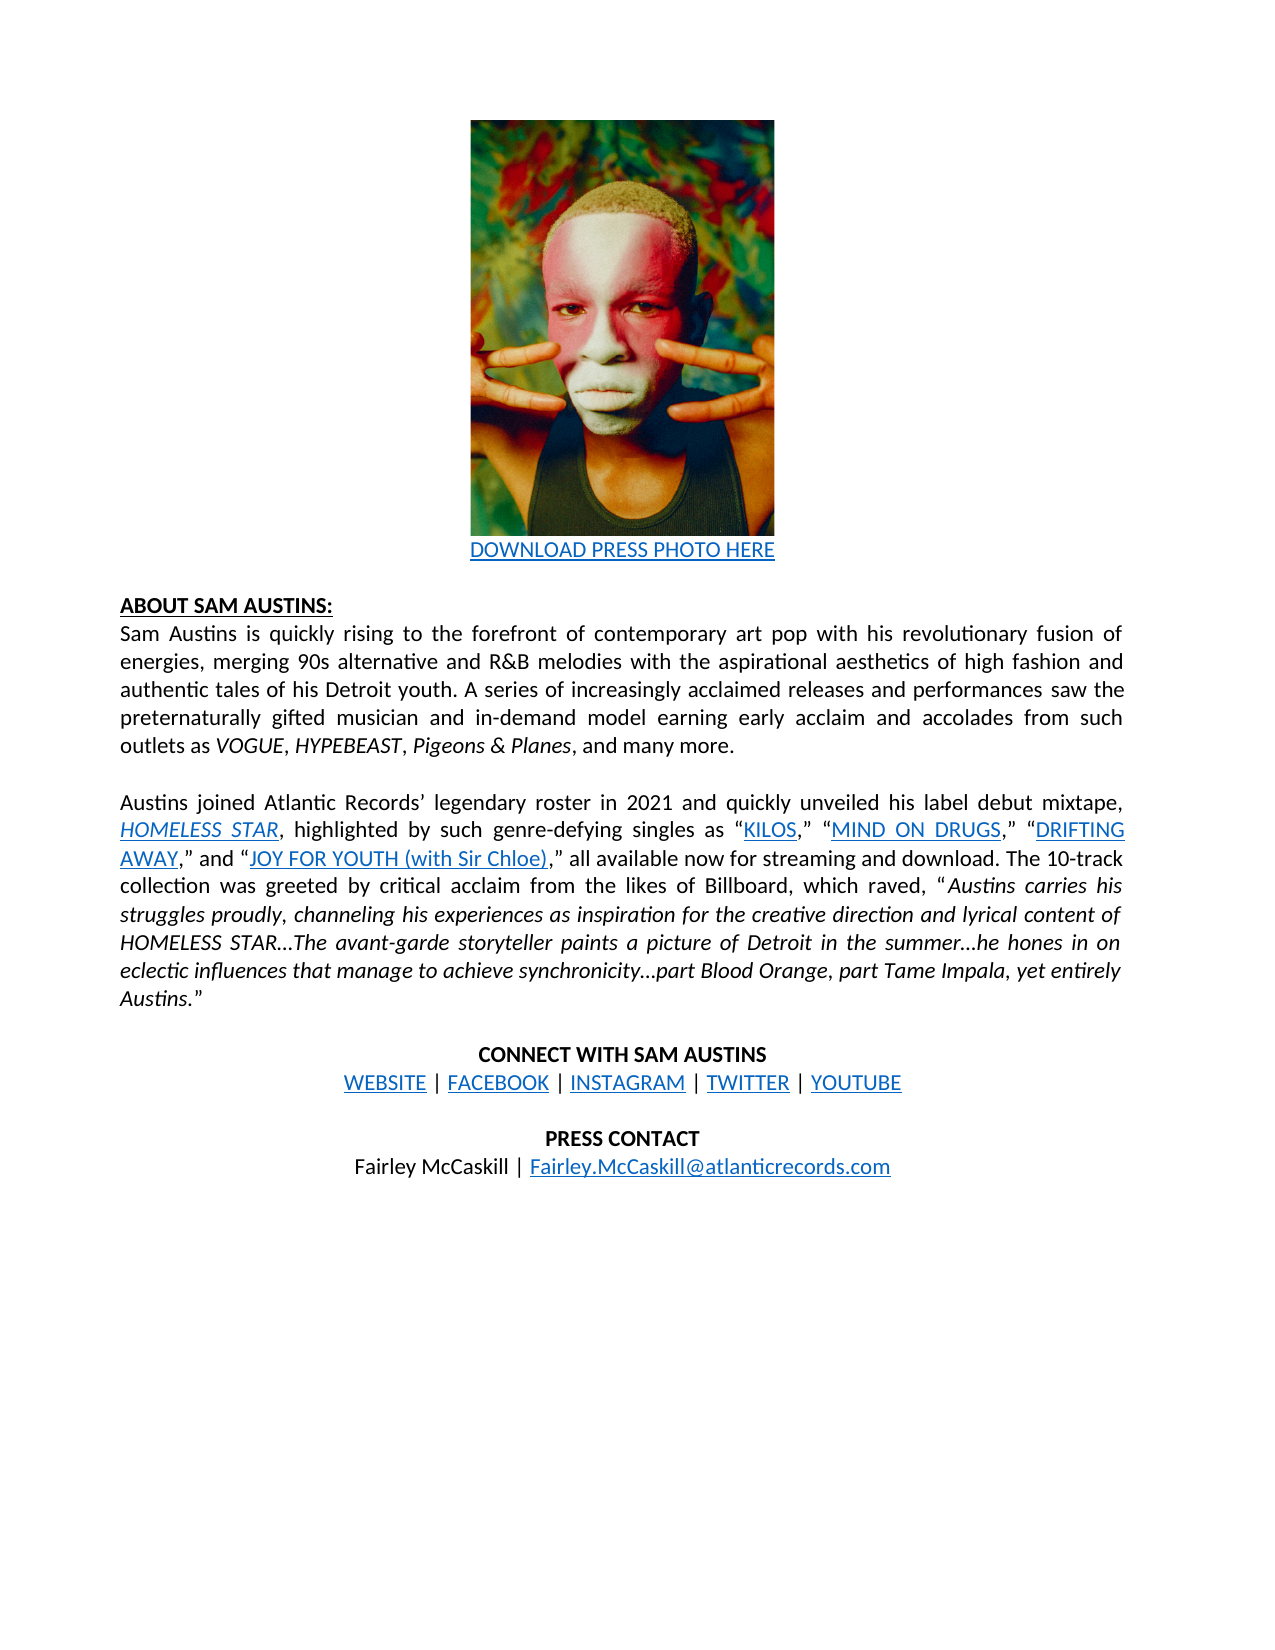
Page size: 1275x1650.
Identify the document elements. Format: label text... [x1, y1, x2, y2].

text WEBSITE | FACEBOOK | INSTAGRAM | TWITTER | YOUTUBE [120, 1068, 1125, 1096]
text PRESS CONTACT [120, 1124, 1125, 1152]
text CONNECT WITH SAM AUSTINS [120, 1040, 1125, 1068]
text Austins joined Atlantic Records’ legendary roster in 2021 and quickly unveiled his label debut mixtape, HOMELESS STAR, highlighted by such genre-defying singles as “KILOS,” “MIND ON DRUGS,” “DRIFTING AWAY,” and “JOY FOR YOUTH (with Sir Chloe),” all available now for streaming and download. The 10-track collection was greeted by critical acclaim from the likes of Billboard, which raved, “Austins carries his struggles proudly, channeling his experiences as inspiration for the creative direction and lyrical content of HOMELESS STAR…The avant-garde storyteller paints a picture of Detroit in the summer…he hones in on eclectic influences that manage to achieve synchronicity…part Blood Orange, part Tame Impala, yet entirely Austins.” [120, 788, 1125, 1012]
text DOWNLOAD PRESS PHOTO HERE [120, 535, 1125, 563]
picture [470, 120, 775, 536]
text Sam Austins is quickly rising to the forefront of contemporary art pop with his revolutionary fusion of energies, merging 90s alternative and R&B melodies with the aspirational aesthetics of high fashion and authentic tales of his Detroit youth. A series of increasingly acclaimed releases and performances saw the preternaturally gifted musician and in-demand model earning early acclaim and accolades from such outlets as VOGUE, HYPEBEAST, Pigeons & Planes, and many more. [120, 619, 1125, 759]
text ABOUT SAM AUSTINS: [120, 591, 1125, 619]
text Fairley McCaskill | Fairley.McCaskill@atlanticrecords.com [120, 1152, 1125, 1180]
